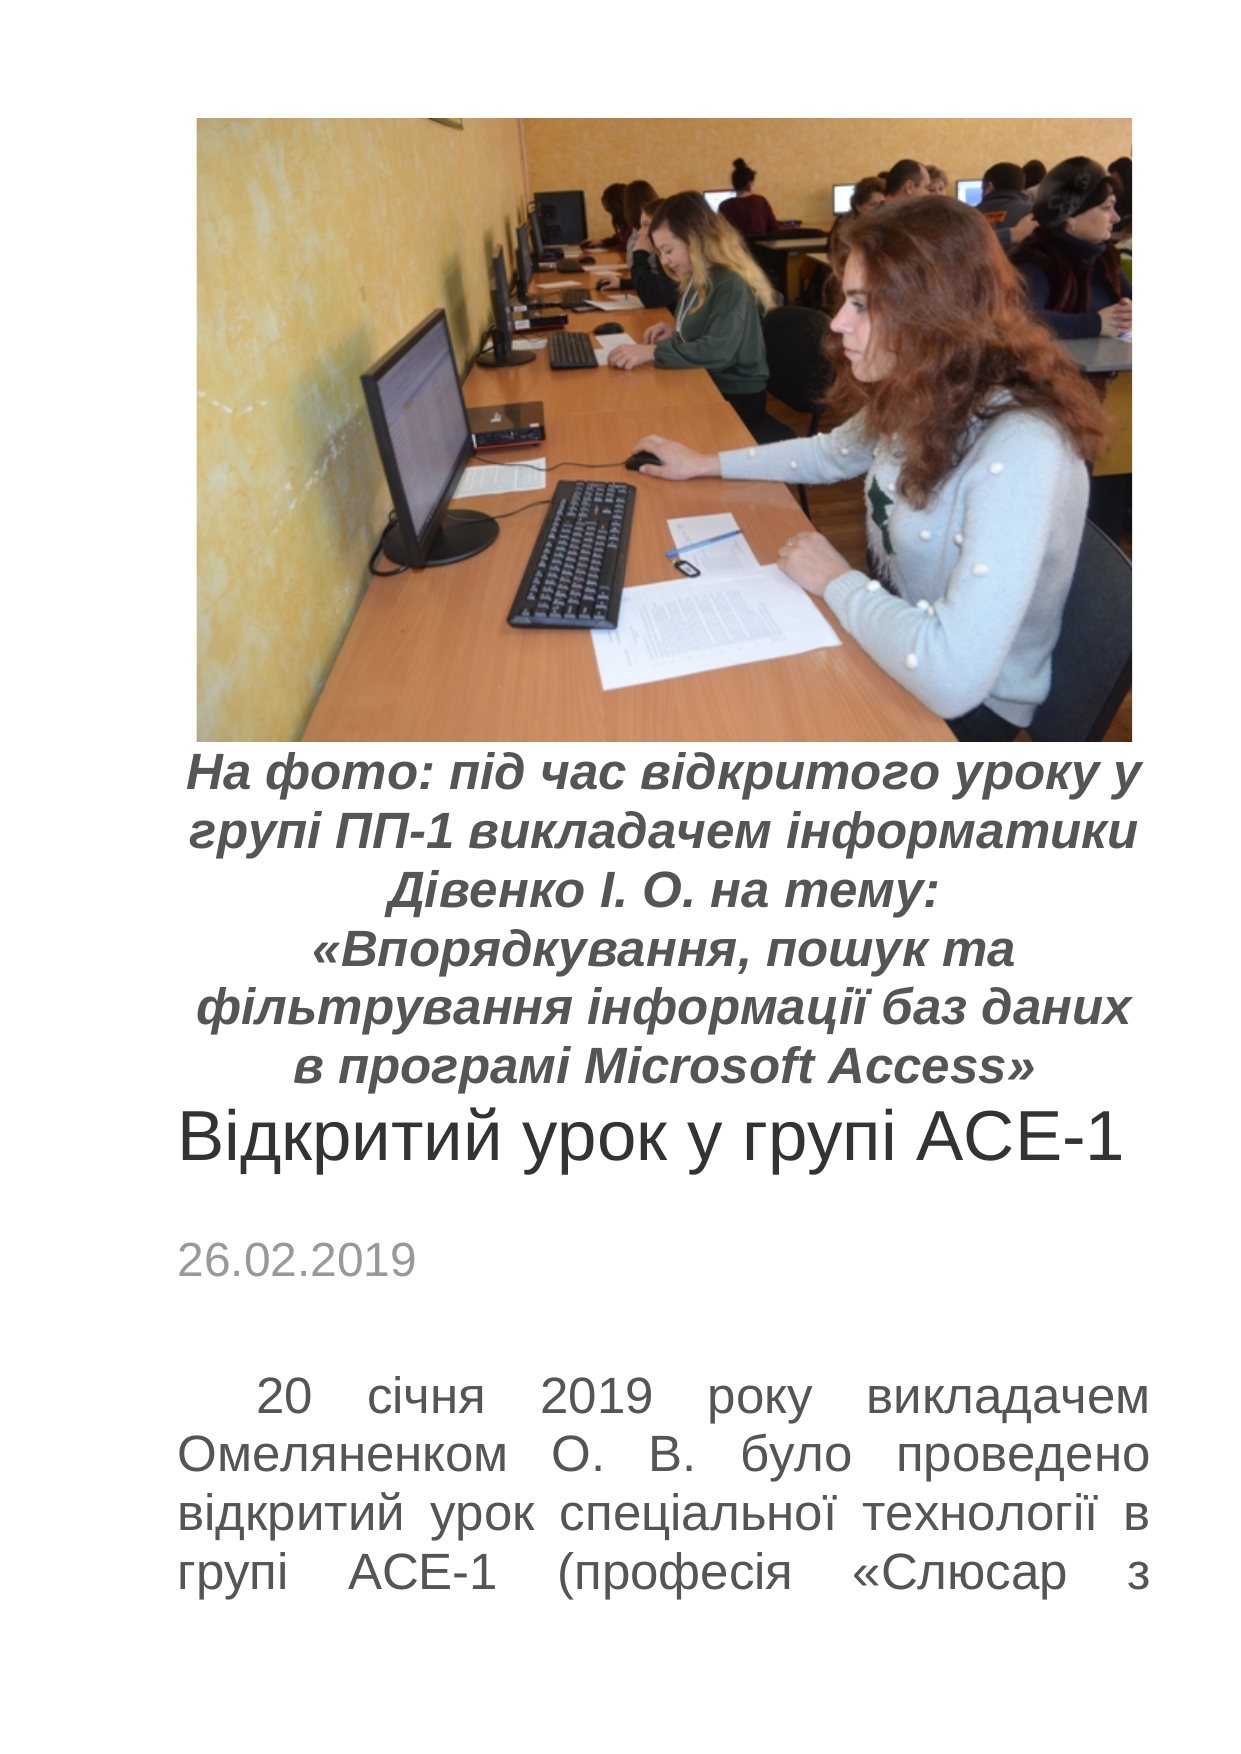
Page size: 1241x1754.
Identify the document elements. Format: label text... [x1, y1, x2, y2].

text На фото: під час відкритого уроку у групі ПП-1 викладачем інформатики Дівенко І. О. на тему: «Впорядкування, пошук та фільтрування інформації баз даних в програмі Microsoft Access» [177, 742, 1152, 1094]
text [177, 1365, 1152, 1600]
picture [196, 118, 1133, 742]
text 26.02.2019 [177, 1215, 1152, 1286]
text Відкритий урок у групі АСЕ-1 [177, 1094, 1152, 1176]
